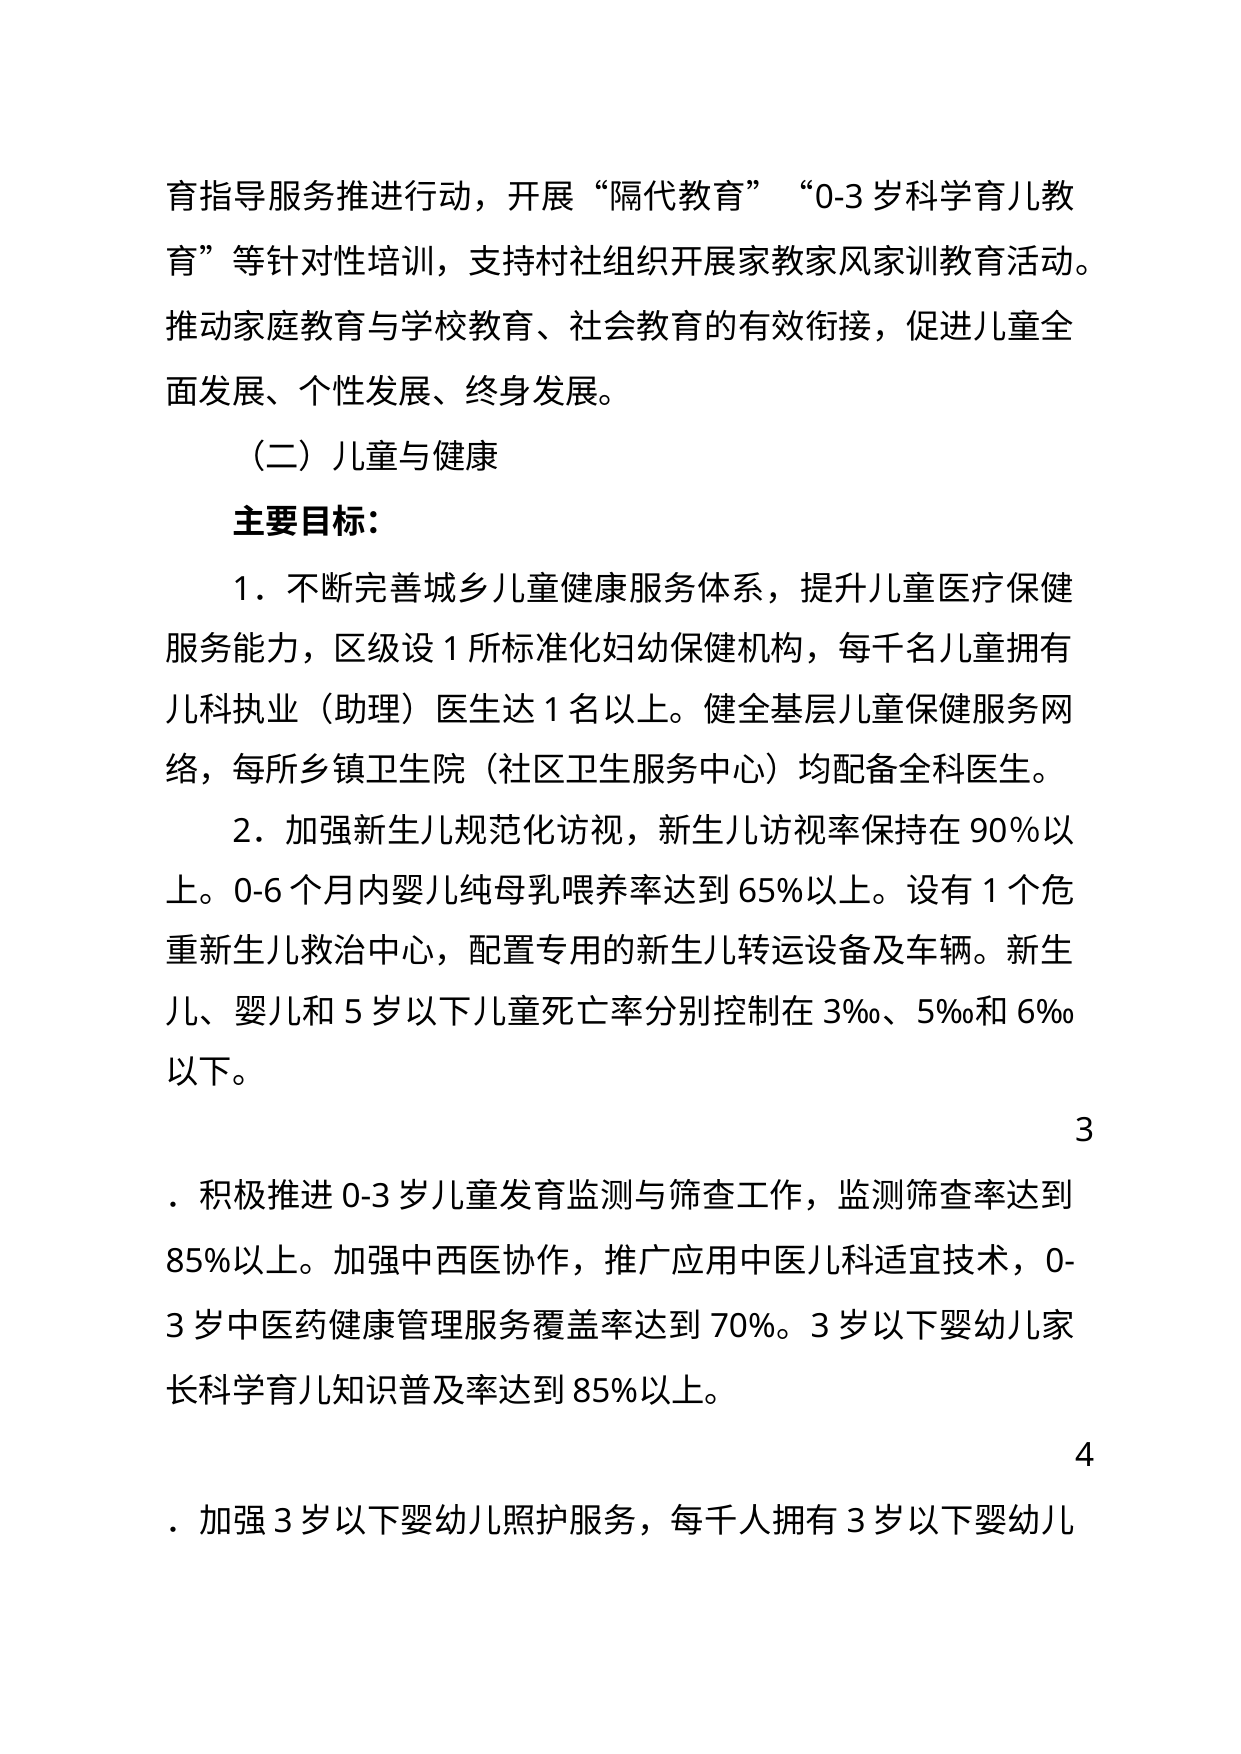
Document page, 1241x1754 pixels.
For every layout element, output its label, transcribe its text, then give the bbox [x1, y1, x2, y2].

text 2．加强新生儿规范化访视，新生儿访视率保持在90％以上。0-6个月内婴儿纯母乳喂养率达到65%以上。设有1个危重新生儿救治中心，配置专用的新生儿转运设备及车辆。新生儿、婴儿和5岁以下儿童死亡率分别控制在3‰、5‰和6‰以下。 [165, 794, 1075, 1096]
text （二）儿童与健康 [165, 422, 1075, 487]
text 1．不断完善城乡儿童健康服务体系，提升儿童医疗保健服务能力，区级设1所标准化妇幼保健机构，每千名儿童拥有儿科执业（助理）医生达1名以上。健全基层儿童保健服务网络，每所乡镇卫生院（社区卫生服务中心）均配备全科医生。 [165, 552, 1075, 794]
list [165, 1421, 1075, 1551]
text 主要目标： [165, 487, 1075, 552]
list 3．积极推进0-3岁儿童发育监测与筛查工作，监测筛查率达到85%以上。加强中西医协作，推广应用中医儿科适宜技术，0-3岁中医药健康管理服务覆盖率达到70%。3岁以下婴幼儿家长科学育儿知识普及率达到85%以上。 [165, 1096, 1075, 1421]
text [165, 162, 1075, 422]
